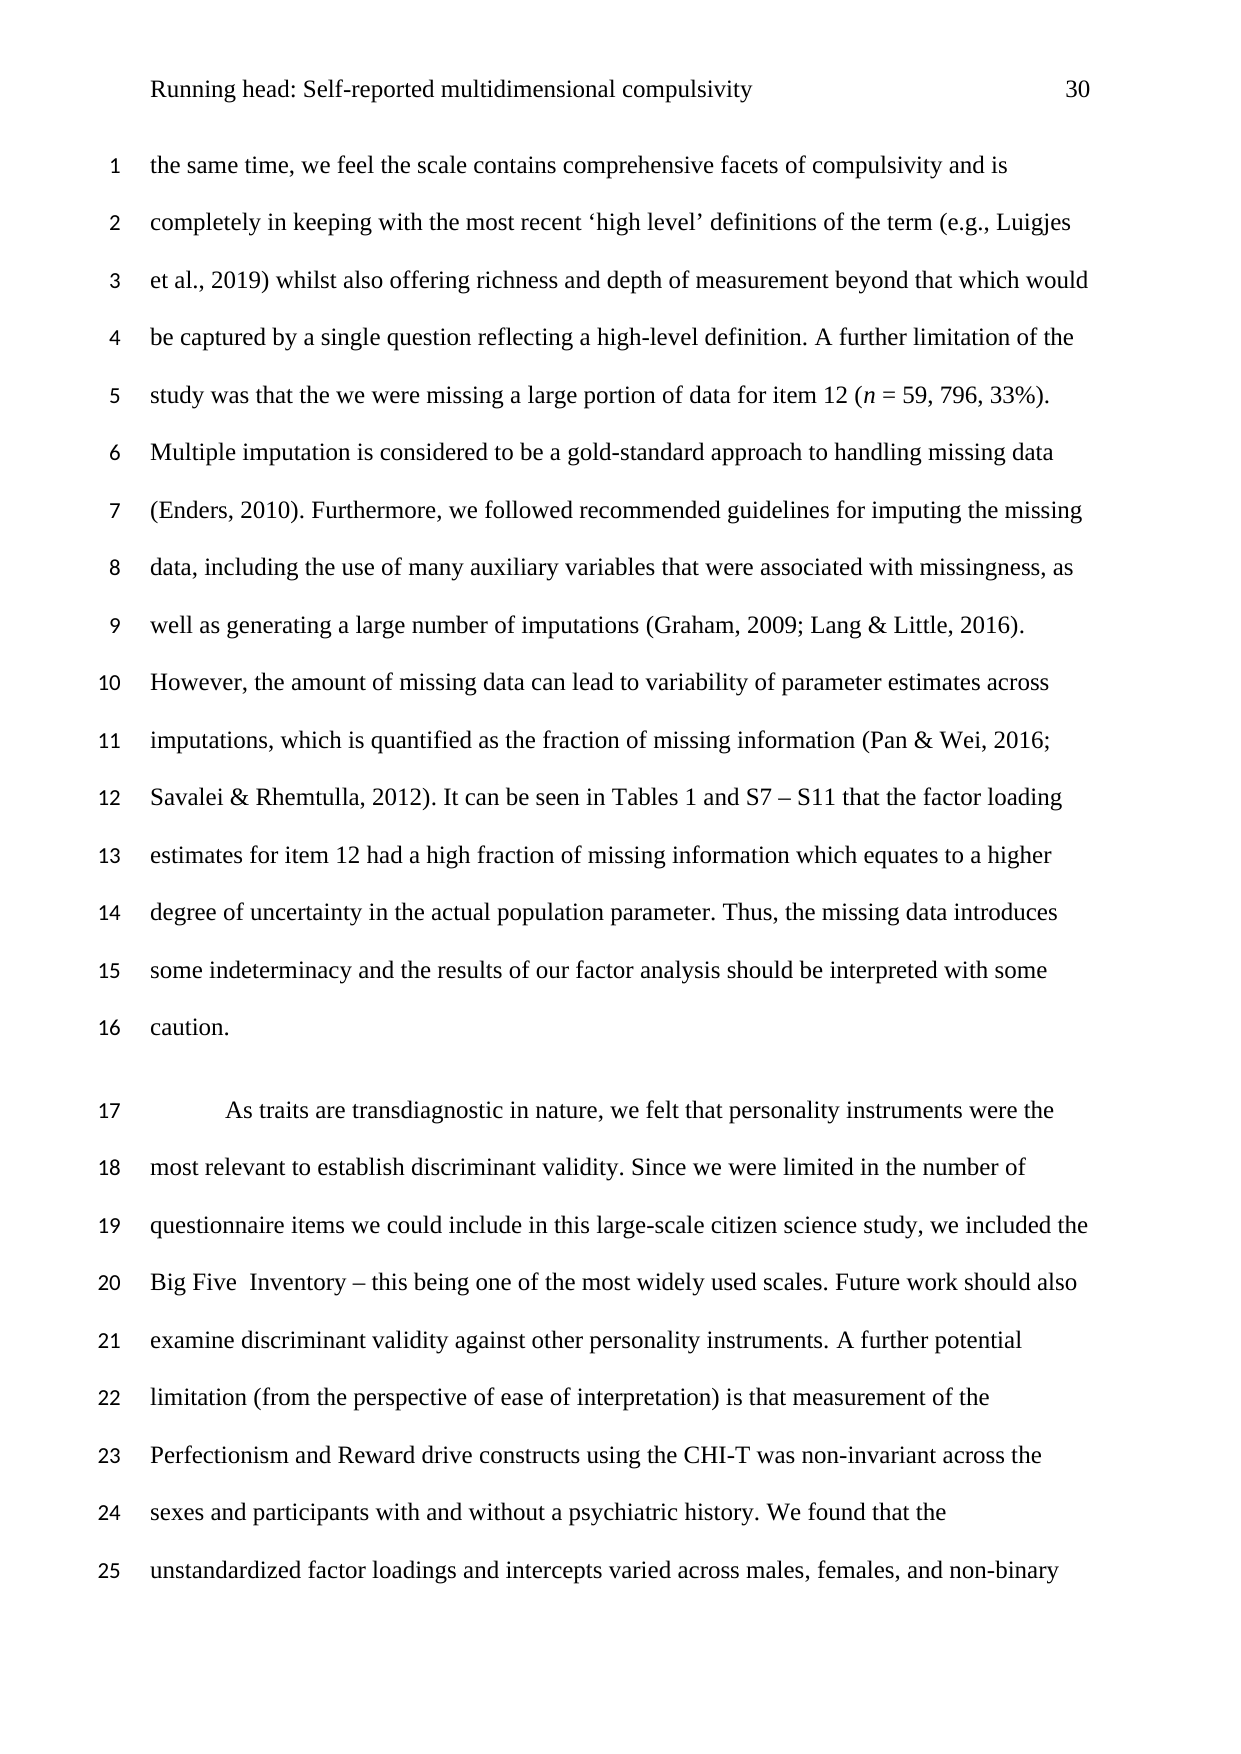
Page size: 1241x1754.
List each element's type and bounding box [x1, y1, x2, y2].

text [150, 150, 1090, 1041]
text [150, 1095, 1090, 1584]
